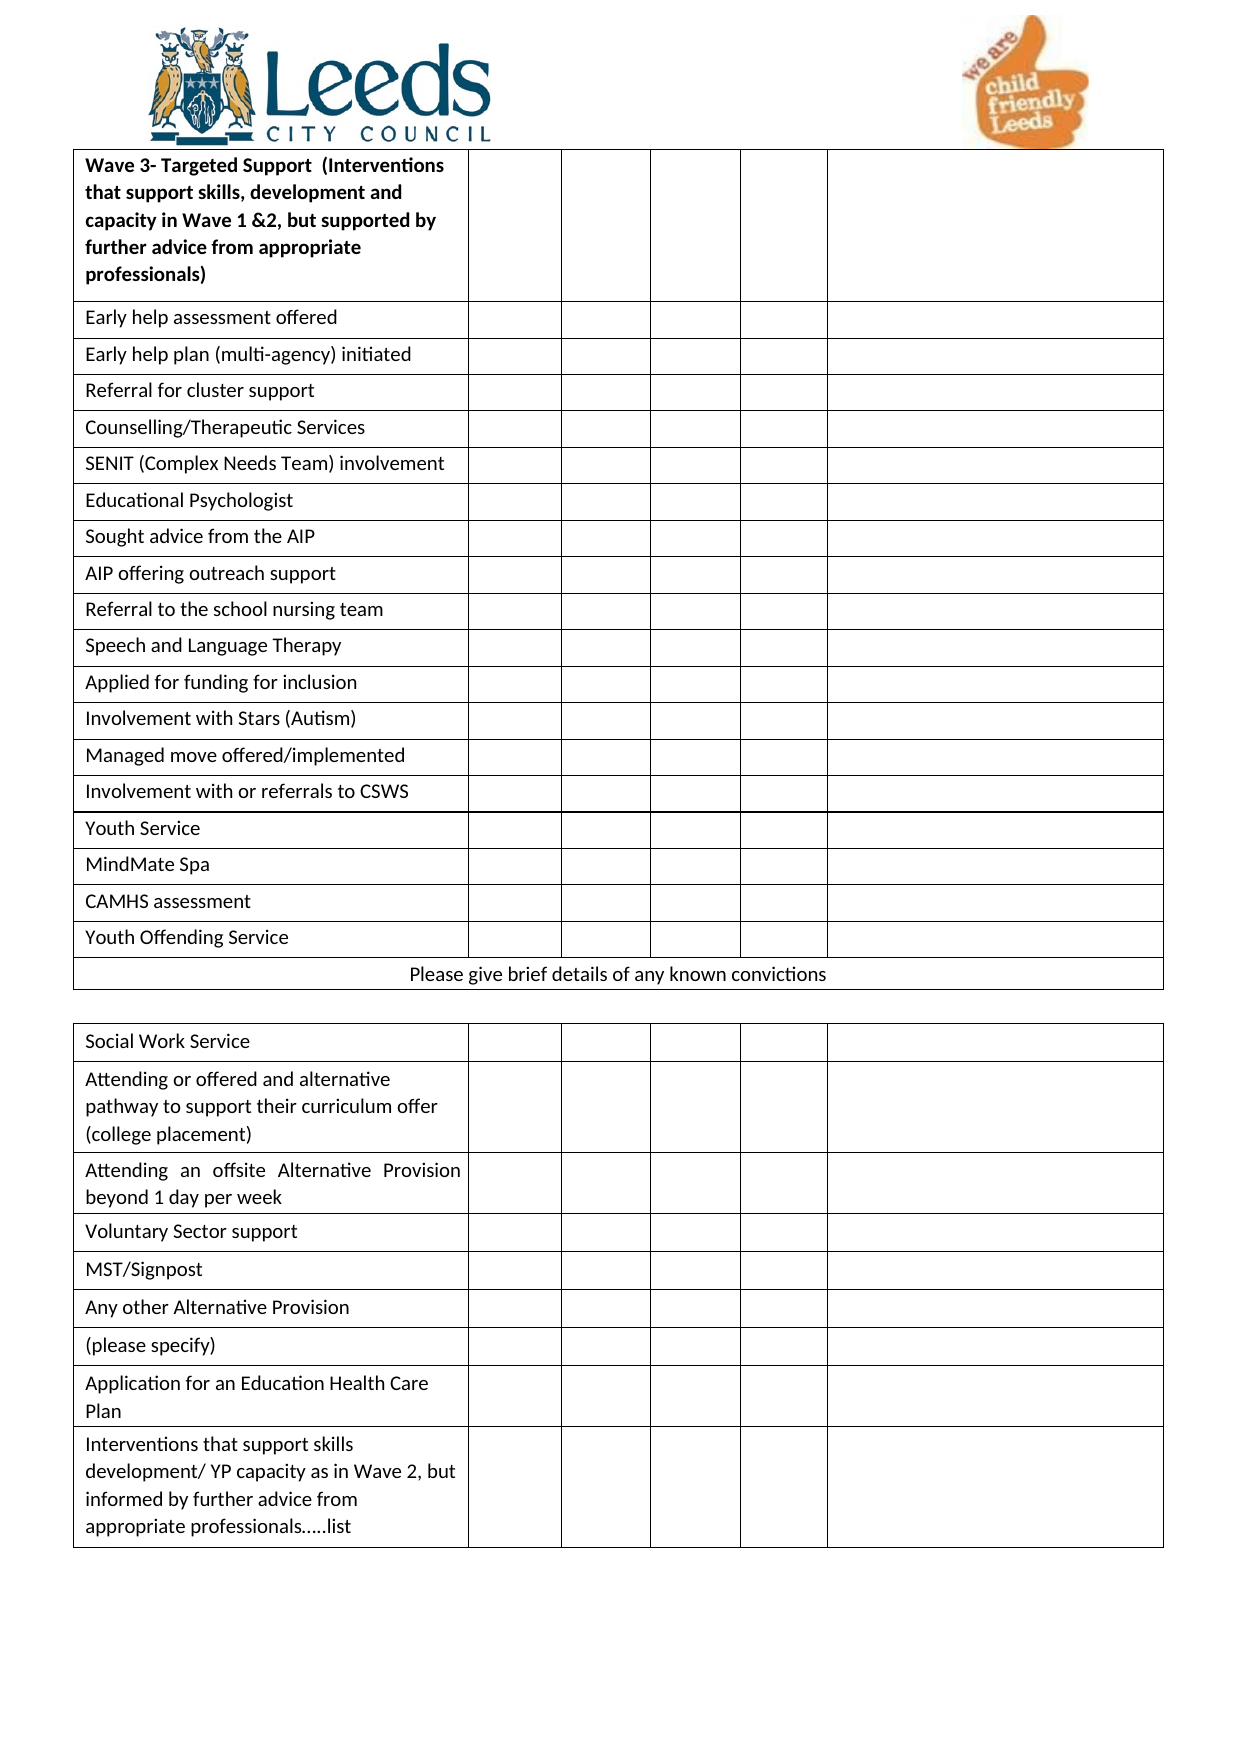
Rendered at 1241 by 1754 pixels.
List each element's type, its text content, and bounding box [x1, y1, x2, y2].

table_cell [651, 484, 740, 520]
table_cell Application for an Education Health Care Plan [74, 1366, 468, 1426]
table_cell Interventions that support skills development/ YP capacity as in Wave 2, but informed by further advice from appropriate professionals…..list [74, 1427, 468, 1547]
table_cell [469, 703, 561, 738]
picture [962, 15, 1089, 149]
table_cell [651, 594, 740, 629]
table_cell [651, 557, 740, 593]
table_cell [651, 1062, 740, 1152]
table_cell [741, 375, 827, 410]
table_cell [651, 1252, 740, 1289]
table_cell [828, 1366, 1163, 1426]
table_cell [828, 521, 1163, 556]
table_cell [562, 776, 650, 811]
table_cell [469, 375, 561, 410]
table_cell [828, 1328, 1163, 1365]
table_cell [828, 667, 1163, 702]
table_cell [828, 1252, 1163, 1289]
table_cell Early help assessment offered [74, 302, 468, 337]
table_cell [562, 302, 650, 337]
table_cell [469, 557, 561, 593]
table_cell [562, 1214, 650, 1251]
picture [148, 25, 491, 149]
table_cell [651, 411, 740, 447]
table_cell [562, 339, 650, 374]
table_cell [651, 302, 740, 337]
table_cell [741, 557, 827, 593]
table_cell Wave 3- Targeted Support (Interventions that support skills, development and capacity in Wave 1 &2, but supported by further advice from appropriate professionals) [74, 150, 468, 301]
table_cell [469, 339, 561, 374]
table_cell [651, 339, 740, 374]
table_cell [562, 1153, 650, 1213]
table_cell [562, 630, 650, 666]
table_cell [741, 521, 827, 556]
table_cell [469, 594, 561, 629]
table_cell Youth Offending Service [74, 922, 468, 957]
table_cell [469, 302, 561, 337]
table_cell MST/Signpost [74, 1252, 468, 1289]
table_cell [828, 740, 1163, 775]
table_cell [651, 813, 740, 848]
table_cell Counselling/Therapeutic Services [74, 411, 468, 447]
table_cell [651, 150, 740, 301]
table_header Social Work Service [74, 1024, 468, 1061]
table_cell [741, 740, 827, 775]
table_cell [469, 484, 561, 520]
table_cell [828, 1153, 1163, 1213]
table_cell [651, 1214, 740, 1251]
table_cell [741, 1427, 827, 1547]
table_cell [469, 1328, 561, 1365]
table_cell [651, 1290, 740, 1327]
table_cell Attending or offered and alternative pathway to support their curriculum offer (college placement) [74, 1062, 468, 1152]
table_cell Youth Service [74, 813, 468, 848]
table_cell [469, 849, 561, 884]
table_cell [741, 448, 827, 483]
table_cell Applied for funding for inclusion [74, 667, 468, 702]
table_cell [741, 1252, 827, 1289]
table_cell [828, 922, 1163, 957]
table_cell [828, 484, 1163, 520]
table_cell AIP offering outreach support [74, 557, 468, 593]
table_cell Referral to the school nursing team [74, 594, 468, 629]
table_cell [562, 667, 650, 702]
table_cell [741, 411, 827, 447]
table_cell [651, 885, 740, 921]
table_cell [562, 484, 650, 520]
table_cell [562, 448, 650, 483]
table_cell [469, 150, 561, 301]
table_cell [469, 1153, 561, 1213]
table_cell [651, 703, 740, 738]
table_cell Involvement with or referrals to CSWS [74, 776, 468, 811]
table_cell [469, 922, 561, 957]
table_cell [651, 1427, 740, 1547]
table_cell [651, 667, 740, 702]
table_cell [469, 1427, 561, 1547]
table_cell [469, 1366, 561, 1426]
table_cell Voluntary Sector support [74, 1214, 468, 1251]
table_cell [562, 922, 650, 957]
table_cell [562, 740, 650, 775]
table_header [469, 1024, 561, 1061]
table_cell [651, 630, 740, 666]
table_cell [828, 411, 1163, 447]
table_cell [469, 521, 561, 556]
table_cell Educational Psychologist [74, 484, 468, 520]
table_cell [741, 703, 827, 738]
table_cell Attending an offsite Alternative Provision beyond 1 day per week [74, 1153, 468, 1213]
table_cell [741, 1366, 827, 1426]
table_cell [469, 1252, 561, 1289]
table_cell [562, 849, 650, 884]
table_cell [562, 1252, 650, 1289]
table_cell [828, 302, 1163, 337]
table_cell [741, 150, 827, 301]
table_cell [741, 484, 827, 520]
table_cell [651, 922, 740, 957]
table_cell [828, 849, 1163, 884]
table_cell [469, 448, 561, 483]
table_cell [828, 1062, 1163, 1152]
table_cell [741, 885, 827, 921]
table_cell [741, 1153, 827, 1213]
table_cell [828, 1427, 1163, 1547]
table_cell [651, 375, 740, 410]
table_cell [741, 1290, 827, 1327]
table_cell [741, 667, 827, 702]
table_cell [469, 740, 561, 775]
table_cell [469, 776, 561, 811]
table_cell [741, 630, 827, 666]
table_cell [562, 150, 650, 301]
table_cell [651, 448, 740, 483]
table_cell [562, 594, 650, 629]
table_cell (please specify) [74, 1328, 468, 1365]
table_cell [828, 885, 1163, 921]
table_cell [469, 1290, 561, 1327]
table_cell Managed move offered/implemented [74, 740, 468, 775]
table_cell [469, 1062, 561, 1152]
table_cell Speech and Language Therapy [74, 630, 468, 666]
table_cell Any other Alternative Provision [74, 1290, 468, 1327]
table_cell [741, 1214, 827, 1251]
table_cell [651, 849, 740, 884]
table_cell [651, 1328, 740, 1365]
table_cell [741, 1062, 827, 1152]
table_cell [828, 594, 1163, 629]
table_cell [741, 1328, 827, 1365]
table_cell [562, 885, 650, 921]
table_cell [562, 1290, 650, 1327]
table_cell [562, 1427, 650, 1547]
table_cell [562, 813, 650, 848]
table_cell [828, 150, 1163, 301]
table_cell [828, 703, 1163, 738]
table_cell [828, 557, 1163, 593]
table_cell [562, 703, 650, 738]
table_cell [562, 411, 650, 447]
table_cell [741, 302, 827, 337]
table_cell Involvement with Stars (Autism) [74, 703, 468, 738]
table_cell [741, 922, 827, 957]
table_cell [562, 1328, 650, 1365]
table_cell Early help plan (multi-agency) initiated [74, 339, 468, 374]
table_cell [741, 813, 827, 848]
table_cell [469, 630, 561, 666]
table_cell [741, 849, 827, 884]
table_cell [562, 557, 650, 593]
table_cell [651, 1153, 740, 1213]
table_cell [828, 813, 1163, 848]
table_cell [562, 521, 650, 556]
table_cell [651, 521, 740, 556]
table_header [741, 1024, 827, 1061]
table_cell [741, 594, 827, 629]
table_cell SENIT (Complex Needs Team) involvement [74, 448, 468, 483]
table_cell Referral for cluster support [74, 375, 468, 410]
table_cell [562, 1062, 650, 1152]
table_cell [651, 740, 740, 775]
table_cell [741, 339, 827, 374]
table_cell [828, 776, 1163, 811]
table_cell [828, 448, 1163, 483]
table_cell [828, 375, 1163, 410]
table_cell [828, 339, 1163, 374]
table_cell [828, 630, 1163, 666]
table_header [562, 1024, 650, 1061]
table_cell [651, 1366, 740, 1426]
table_cell [469, 667, 561, 702]
table_cell [828, 1290, 1163, 1327]
table_cell [562, 375, 650, 410]
table_cell Please give brief details of any known convictions [74, 958, 1163, 988]
table_header [828, 1024, 1163, 1061]
table_cell [469, 411, 561, 447]
table_cell MindMate Spa [74, 849, 468, 884]
table_cell [469, 1214, 561, 1251]
table_cell [562, 1366, 650, 1426]
table_cell [741, 776, 827, 811]
table_header [651, 1024, 740, 1061]
table_cell [651, 776, 740, 811]
table_cell [469, 885, 561, 921]
table_cell CAMHS assessment [74, 885, 468, 921]
table_cell [469, 813, 561, 848]
table_cell Sought advice from the AIP [74, 521, 468, 556]
table_cell [828, 1214, 1163, 1251]
